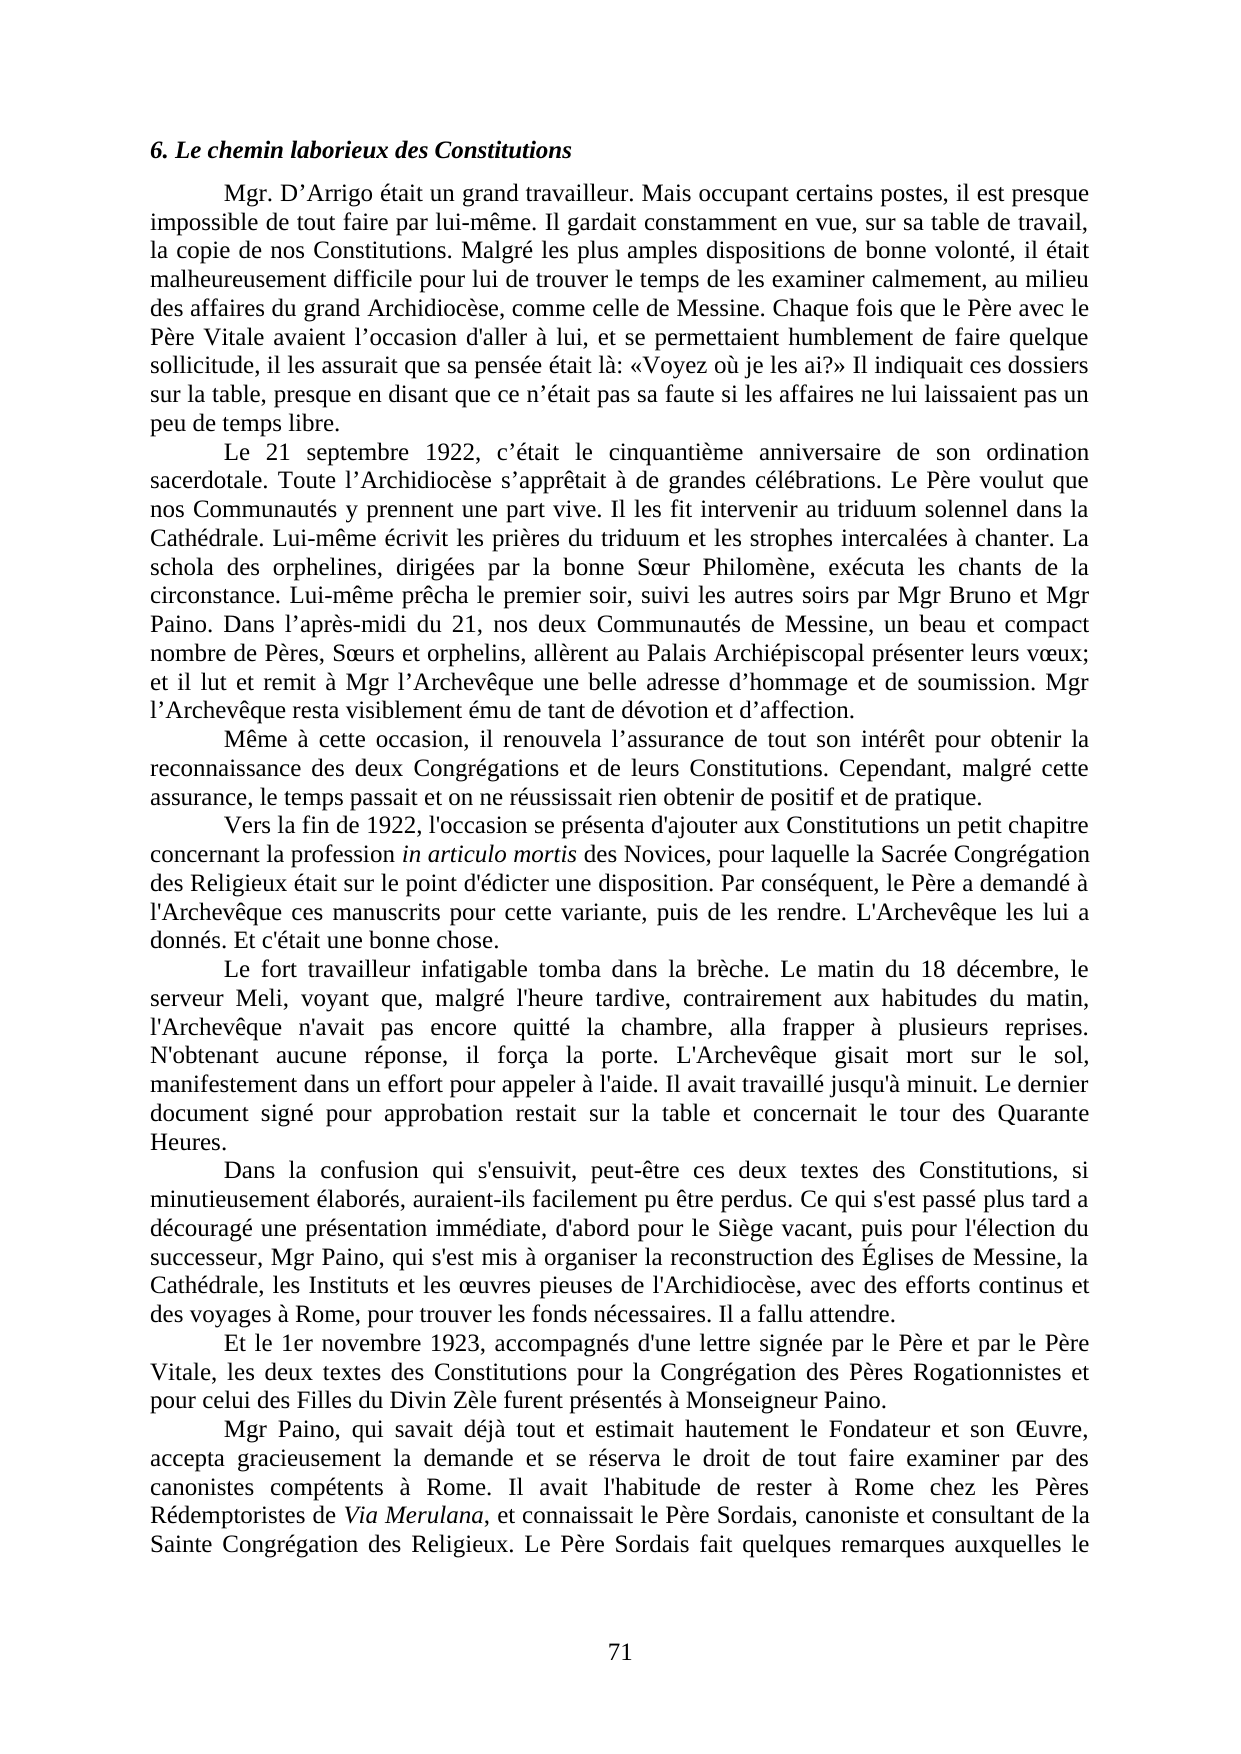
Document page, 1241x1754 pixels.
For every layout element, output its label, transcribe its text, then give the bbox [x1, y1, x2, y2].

text Le 21 septembre 1922, c’était le cinquantième anniversaire de son ordination sacerdotale. Toute l’Archidiocèse s’apprêtait à de grandes célébrations. Le Père voulut que nos Communautés y prennent une part vive. Il les fit intervenir au triduum solennel dans la Cathédrale. Lui-même écrivit les prières du triduum et les strophes intercalées à chanter. La schola des orphelines, dirigées par la bonne Sœur Philomène, exécuta les chants de la circonstance. Lui-même prêcha le premier soir, suivi les autres soirs par Mgr Bruno et Mgr Paino. Dans l’après-midi du 21, nos deux Communautés de Messine, un beau et compact nombre de Pères, Sœurs et orphelins, allèrent au Palais Archiépiscopal présenter leurs vœux; et il lut et remit à Mgr l’Archevêque une belle adresse d’hommage et de soumission. Mgr l’Archevêque resta visiblement ému de tant de dévotion et d’affection. [150, 437, 1090, 724]
text Vers la fin de 1922, l'occasion se présenta d'ajouter aux Constitutions un petit chapitre concernant la profession in articulo mortis des Novices, pour laquelle la Sacrée Congrégation des Religieux était sur le point d'édicter une disposition. Par conséquent, le Père a demandé à l'Archevêque ces manuscrits pour cette variante, puis de les rendre. L'Archevêque les lui a donnés. Et c'était une bonne chose. [150, 811, 1090, 954]
text Le fort travailleur infatigable tomba dans la brèche. Le matin du 18 décembre, le serveur Meli, voyant que, malgré l'heure tardive, contrairement aux habitudes du matin, l'Archevêque n'avait pas encore quitté la chambre, alla frapper à plusieurs reprises. N'obtenant aucune réponse, il força la porte. L'Archevêque gisait mort sur le sol, manifestement dans un effort pour appeler à l'aide. Il avait travaillé jusqu'à minuit. Le dernier document signé pour approbation restait sur la table et concernait le tour des Quarante Heures. [150, 954, 1090, 1156]
text 6. Le chemin laborieux des Constitutions [150, 135, 1090, 164]
text Même à cette occasion, il renouvela l’assurance de tout son intérêt pour obtenir la reconnaissance des deux Congrégations et de leurs Constitutions. Cependant, malgré cette assurance, le temps passait et on ne réussissait rien obtenir de positif et de pratique. [150, 724, 1090, 811]
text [150, 1414, 1090, 1558]
text Dans la confusion qui s'ensuivit, peut-être ces deux textes des Constitutions, si minutieusement élaborés, auraient-ils facilement pu être perdus. Ce qui s'est passé plus tard a découragé une présentation immédiate, d'abord pour le Siège vacant, puis pour l'élection du successeur, Mgr Paino, qui s'est mis à organiser la reconstruction des Églises de Messine, la Cathédrale, les Instituts et les œuvres pieuses de l'Archidiocèse, avec des efforts continus et des voyages à Rome, pour trouver les fonds nécessaires. Il a fallu attendre. [150, 1156, 1090, 1328]
text Et le 1er novembre 1923, accompagnés d'une lettre signée par le Père et par le Père Vitale, les deux textes des Constitutions pour la Congrégation des Pères Rogationnistes et pour celui des Filles du Divin Zèle furent présentés à Monseigneur Paino. [150, 1328, 1090, 1414]
text Mgr. D’Arrigo était un grand travailleur. Mais occupant certains postes, il est presque impossible de tout faire par lui-même. Il gardait constamment en vue, sur sa table de travail, la copie de nos Constitutions. Malgré les plus amples dispositions de bonne volonté, il était malheureusement difficile pour lui de trouver le temps de les examiner calmement, au milieu des affaires du grand Archidiocèse, comme celle de Messine. Chaque fois que le Père avec le Père Vitale avaient l’occasion d'aller à lui, et se permettaient humblement de faire quelque sollicitude, il les assurait que sa pensée était là: «Voyez où je les ai?» Il indiquait ces dossiers sur la table, presque en disant que ce n’était pas sa faute si les affaires ne lui laissaient pas un peu de temps libre. [150, 178, 1090, 437]
